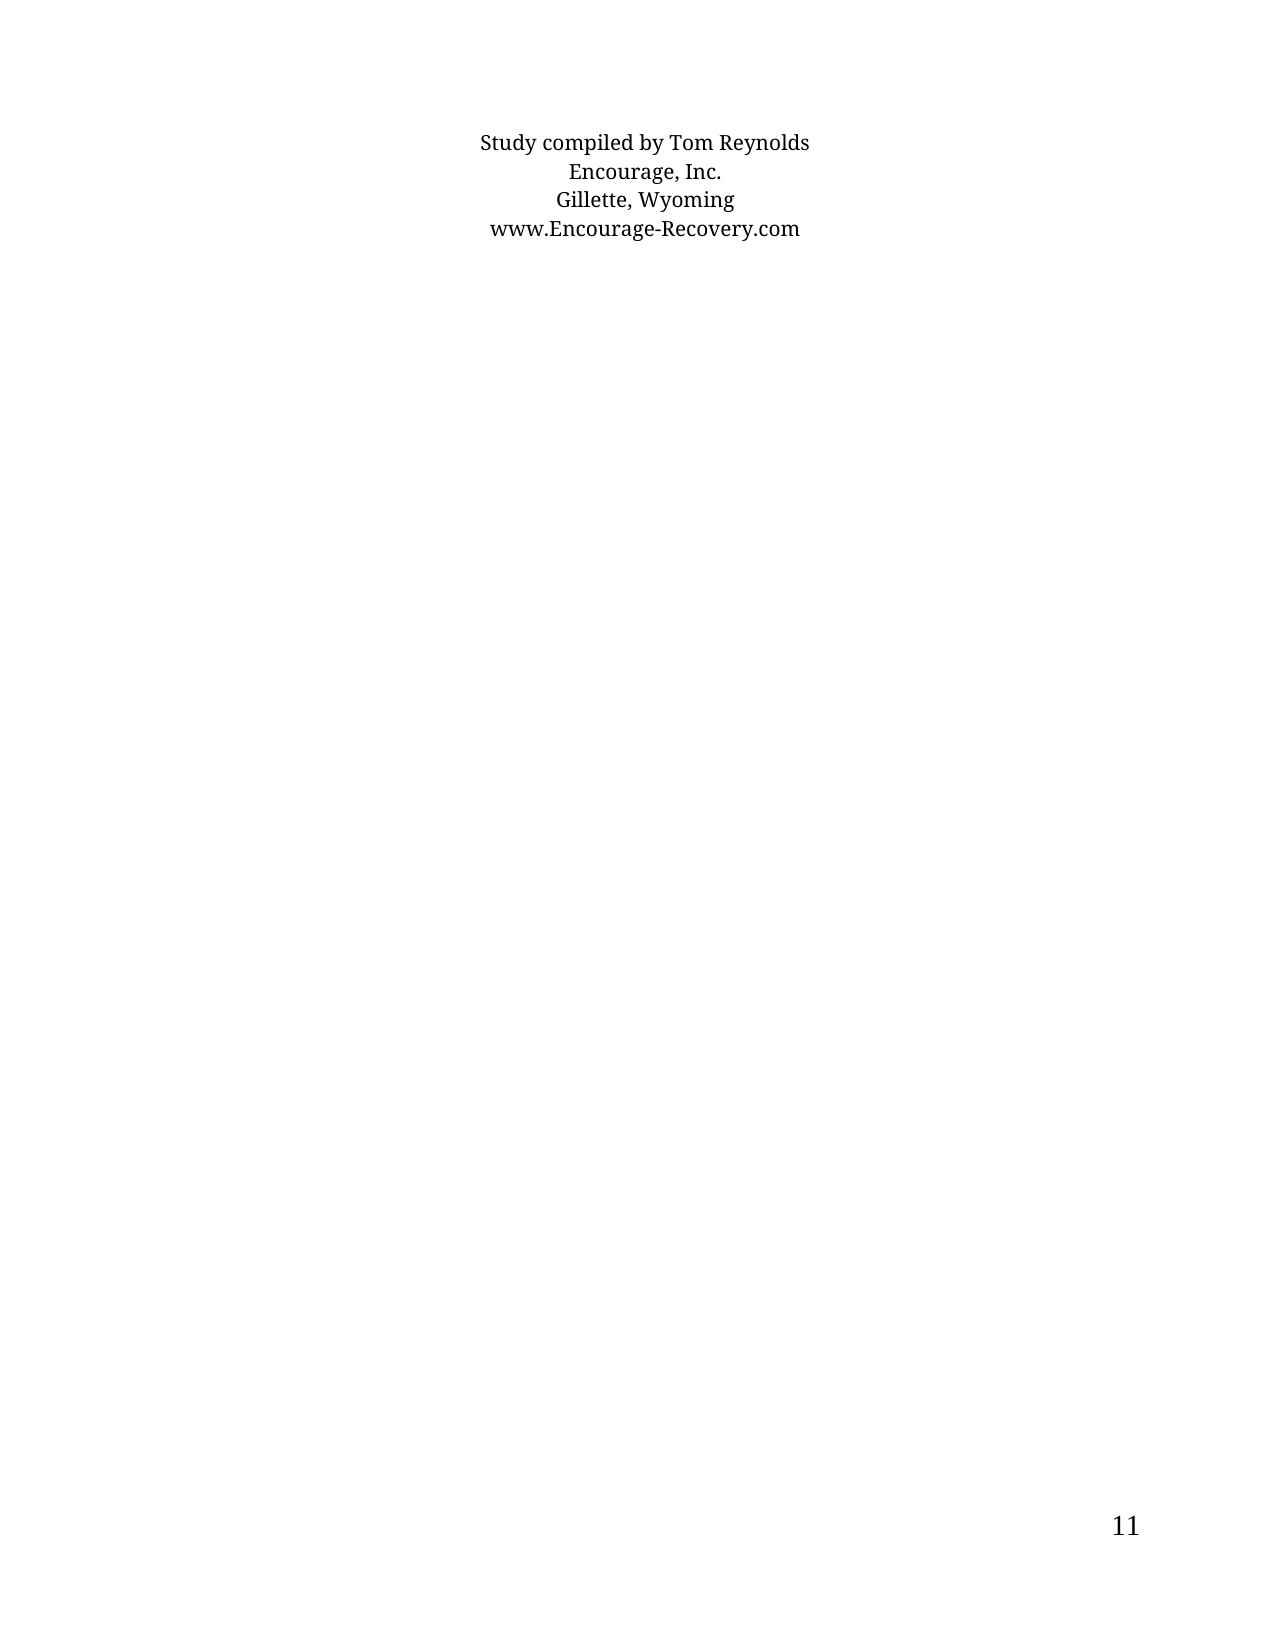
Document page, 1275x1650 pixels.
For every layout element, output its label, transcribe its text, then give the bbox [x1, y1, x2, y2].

text www.Encourage-Recovery.com [150, 214, 1140, 242]
text Encourage, Inc. [150, 157, 1140, 185]
text Gillette, Wyoming [150, 185, 1140, 214]
text Study compiled by Tom Reynolds [150, 128, 1140, 157]
